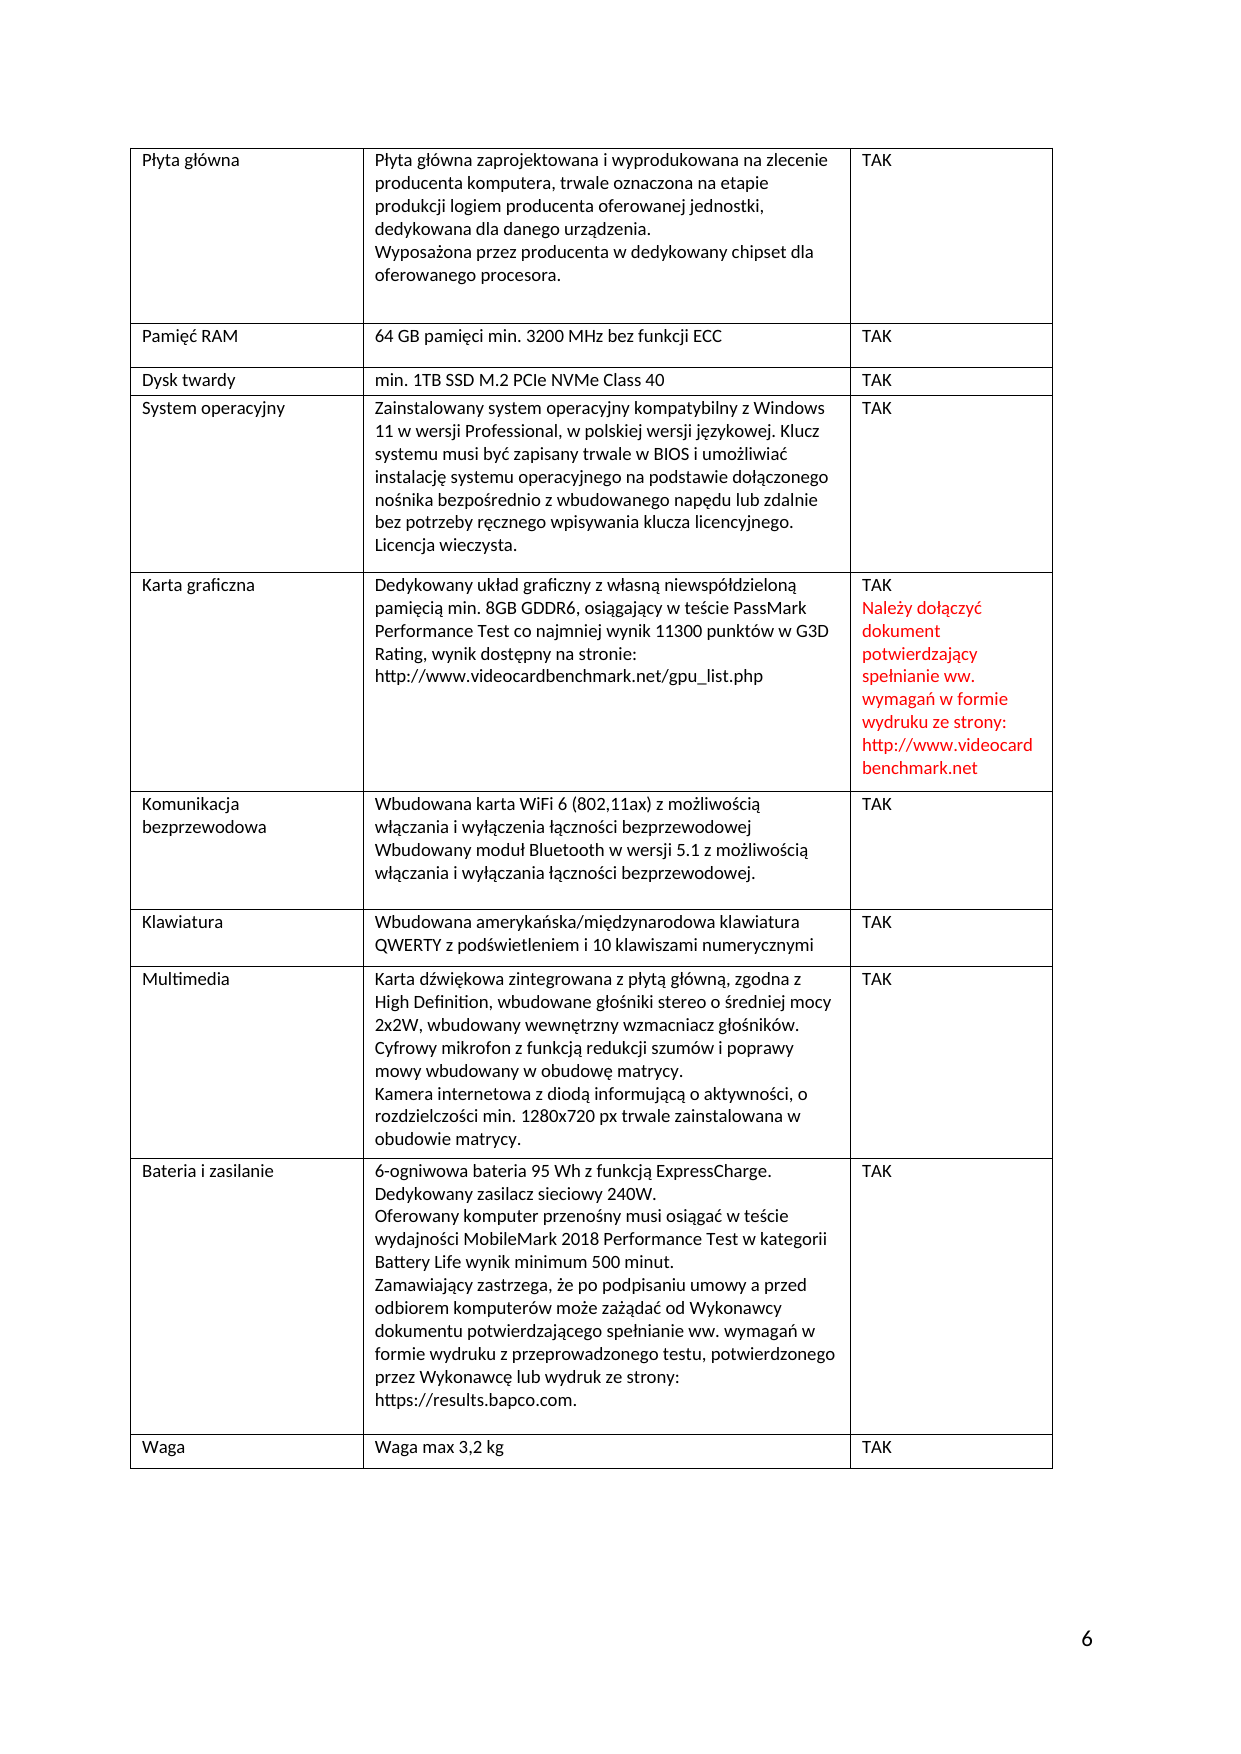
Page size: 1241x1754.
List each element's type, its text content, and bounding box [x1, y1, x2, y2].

table_cell TAK Należy dołączyć dokument potwierdzający spełnianie ww. wymagań w formie wydruku ze strony: http://www.videocardbenchmark.net [851, 573, 1052, 791]
table_cell min. 1TB SSD M.2 PCIe NVMe Class 40 [364, 368, 850, 395]
table_cell TAK [851, 792, 1052, 909]
table_cell TAK [851, 1159, 1052, 1434]
table_cell Karta graficzna [131, 573, 363, 791]
table_cell Wbudowana amerykańska/międzynarodowa klawiatura QWERTY z podświetleniem i 10 klawiszami numerycznymi [364, 910, 850, 966]
table_cell Bateria i zasilanie [131, 1159, 363, 1434]
table_cell Komunikacja bezprzewodowa [131, 792, 363, 909]
table_cell TAK [851, 368, 1052, 395]
table_cell Multimedia [131, 967, 363, 1158]
table_cell 6-ogniwowa bateria 95 Wh z funkcją ExpressCharge. Dedykowany zasilacz sieciowy 240W. Oferowany komputer przenośny musi osiągać w teście wydajności MobileMark 2018 Performance Test w kategorii Battery Life wynik minimum 500 minut. Zamawiający zastrzega, że po podpisaniu umowy a przed odbiorem komputerów może zażądać od Wykonawcy dokumentu potwierdzającego spełnianie ww. wymagań w formie wydruku z przeprowadzonego testu, potwierdzonego przez Wykonawcę lub wydruk ze strony: https://results.bapco.com. [364, 1159, 850, 1434]
table_cell Zainstalowany system operacyjny kompatybilny z Windows 11 w wersji Professional, w polskiej wersji językowej. Klucz systemu musi być zapisany trwale w BIOS i umożliwiać instalację systemu operacyjnego na podstawie dołączonego nośnika bezpośrednio z wbudowanego napędu lub zdalnie bez potrzeby ręcznego wpisywania klucza licencyjnego. Licencja wieczysta. [364, 396, 850, 572]
table_cell 64 GB pamięci min. 3200 MHz bez funkcji ECC [364, 324, 850, 367]
table_cell System operacyjny [131, 396, 363, 572]
table_cell TAK [851, 910, 1052, 966]
table_cell Waga [131, 1435, 363, 1468]
table_cell Płyta główna [131, 149, 363, 323]
table_cell Karta dźwiękowa zintegrowana z płytą główną, zgodna z High Definition, wbudowane głośniki stereo o średniej mocy 2x2W, wbudowany wewnętrzny wzmacniacz głośników. Cyfrowy mikrofon z funkcją redukcji szumów i poprawy mowy wbudowany w obudowę matrycy. Kamera internetowa z diodą informującą o aktywności, o rozdzielczości min. 1280x720 px trwale zainstalowana w obudowie matrycy. [364, 967, 850, 1158]
table_cell Waga max 3,2 kg [364, 1435, 850, 1468]
table_cell Dedykowany układ graficzny z własną niewspółdzieloną pamięcią min. 8GB GDDR6, osiągający w teście PassMark Performance Test co najmniej wynik 11300 punktów w G3D Rating, wynik dostępny na stronie: http://www.videocardbenchmark.net/gpu_list.php [364, 573, 850, 791]
table_cell Klawiatura [131, 910, 363, 966]
table_cell TAK [851, 967, 1052, 1158]
table_cell TAK [851, 396, 1052, 572]
table_cell Wbudowana karta WiFi 6 (802,11ax) z możliwością włączania i wyłączenia łączności bezprzewodowej Wbudowany moduł Bluetooth w wersji 5.1 z możliwością włączania i wyłączania łączności bezprzewodowej. [364, 792, 850, 909]
table_cell Dysk twardy [131, 368, 363, 395]
table_cell TAK [851, 149, 1052, 323]
table_cell Pamięć RAM [131, 324, 363, 367]
table_cell TAK [851, 324, 1052, 367]
table_cell TAK [851, 1435, 1052, 1468]
table_cell Płyta główna zaprojektowana i wyprodukowana na zlecenie producenta komputera, trwale oznaczona na etapie produkcji logiem producenta oferowanej jednostki, dedykowana dla danego urządzenia. Wyposażona przez producenta w dedykowany chipset dla oferowanego procesora. [364, 149, 850, 323]
